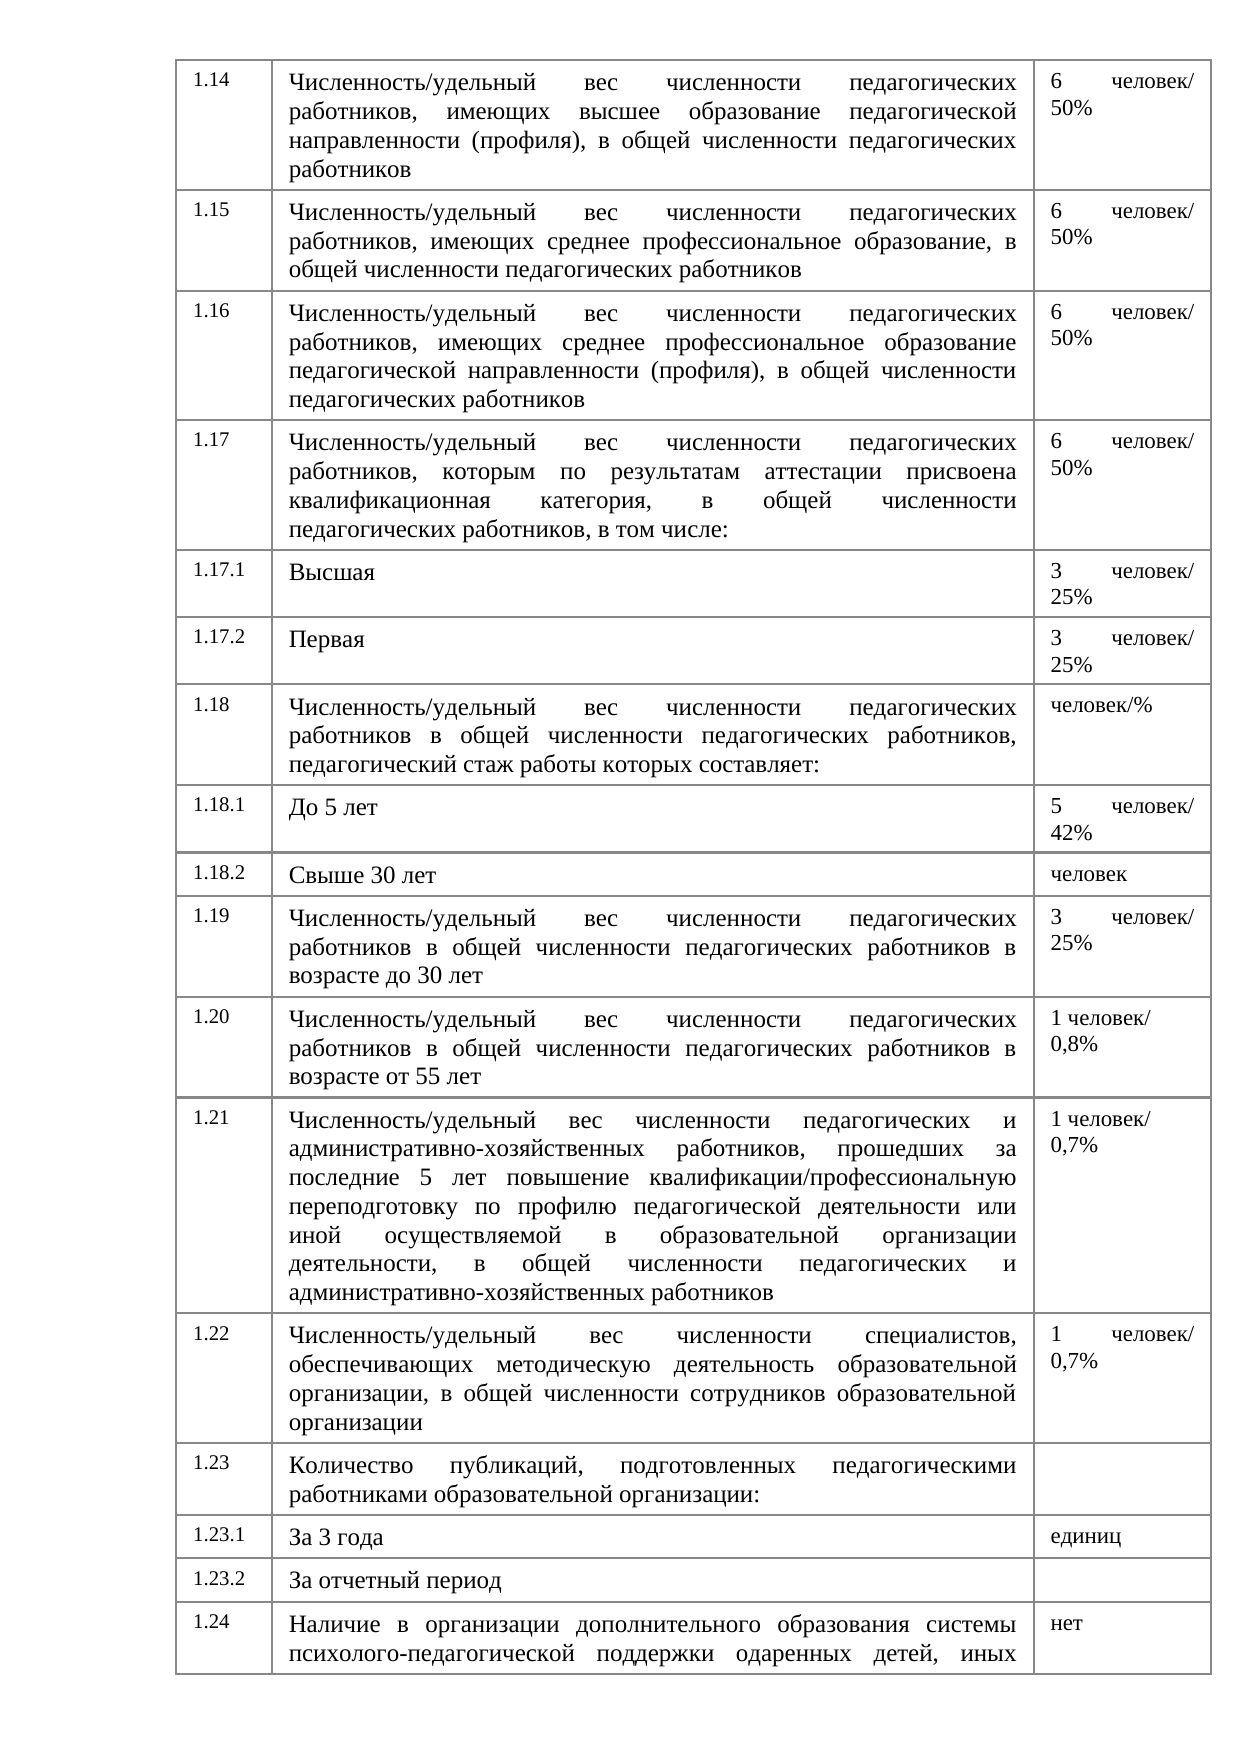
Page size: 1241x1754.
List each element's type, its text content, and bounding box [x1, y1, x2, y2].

table_cell человек [1035, 854, 1210, 895]
table_cell Численность/удельный вес численности педагогических и административно-хозяйственных работников, прошедших за последние 5 лет повышение квалификации/профессиональную переподготовку по профилю педагогической деятельности или иной осуществляемой в образовательной организации деятельности, в общей численности педагогических и административно-хозяйственных работников [273, 1099, 1033, 1312]
table_cell 6 человек/ 50% [1035, 191, 1210, 289]
table_cell 1.23 [177, 1444, 271, 1514]
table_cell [273, 1603, 1033, 1673]
table_cell нет [1035, 1603, 1210, 1673]
table_cell 3 человек/ 25% [1035, 897, 1210, 996]
table_cell [1035, 1559, 1210, 1601]
table_cell человек/% [1035, 685, 1210, 784]
table_cell Высшая [273, 551, 1033, 616]
table_cell Первая [273, 618, 1033, 683]
table_cell 5 человек/ 42% [1035, 786, 1210, 851]
table_cell Свыше 30 лет [273, 854, 1033, 895]
table_cell 1.21 [177, 1099, 271, 1312]
table_cell 1.19 [177, 897, 271, 996]
table_cell 6 человек/ 50% [1035, 61, 1210, 189]
table_cell 1.24 [177, 1603, 271, 1673]
table_cell 1.23.2 [177, 1559, 271, 1601]
table_cell 6 человек/ 50% [1035, 421, 1210, 549]
table_cell За 3 года [273, 1516, 1033, 1557]
table_cell До 5 лет [273, 786, 1033, 851]
table_cell 1.14 [177, 61, 271, 189]
table_cell 1 человек/ 0,7% [1035, 1314, 1210, 1442]
table_cell 1.18 [177, 685, 271, 784]
table_cell Численность/удельный вес численности педагогических работников, которым по результатам аттестации присвоена квалификационная категория, в общей численности педагогических работников, в том числе: [273, 421, 1033, 549]
table_cell Численность/удельный вес численности педагогических работников в общей численности педагогических работников, педагогический стаж работы которых составляет: [273, 685, 1033, 784]
table_cell Численность/удельный вес численности специалистов, обеспечивающих методическую деятельность образовательной организации, в общей численности сотрудников образовательной организации [273, 1314, 1033, 1442]
table_cell 3 человек/ 25% [1035, 618, 1210, 683]
table_cell 1.15 [177, 191, 271, 289]
table_cell единиц [1035, 1516, 1210, 1557]
table_cell 1.17 [177, 421, 271, 549]
table_cell 1 человек/ 0,7% [1035, 1099, 1210, 1312]
table_cell 1.17.1 [177, 551, 271, 616]
table_cell Численность/удельный вес численности педагогических работников, имеющих среднее профессиональное образование педагогической направленности (профиля), в общей численности педагогических работников [273, 292, 1033, 419]
table_cell Численность/удельный вес численности педагогических работников в общей численности педагогических работников в возрасте от 55 лет [273, 998, 1033, 1096]
table_cell [1035, 1444, 1210, 1514]
table_cell 3 человек/ 25% [1035, 551, 1210, 616]
table_cell Количество публикаций, подготовленных педагогическими работниками образовательной организации: [273, 1444, 1033, 1514]
table_cell Численность/удельный вес численности педагогических работников, имеющих высшее образование педагогической направленности (профиля), в общей численности педагогических работников [273, 61, 1033, 189]
table_cell 1.16 [177, 292, 271, 419]
table_cell 1.18.1 [177, 786, 271, 851]
table_cell Численность/удельный вес численности педагогических работников, имеющих среднее профессиональное образование, в общей численности педагогических работников [273, 191, 1033, 289]
table_cell 1.20 [177, 998, 271, 1096]
table_cell Численность/удельный вес численности педагогических работников в общей численности педагогических работников в возрасте до 30 лет [273, 897, 1033, 996]
table_cell 1.18.2 [177, 854, 271, 895]
table_cell 6 человек/ 50% [1035, 292, 1210, 419]
table_cell 1.22 [177, 1314, 271, 1442]
table_cell 1 человек/ 0,8% [1035, 998, 1210, 1096]
table_cell 1.23.1 [177, 1516, 271, 1557]
table_cell 1.17.2 [177, 618, 271, 683]
table_cell За отчетный период [273, 1559, 1033, 1601]
